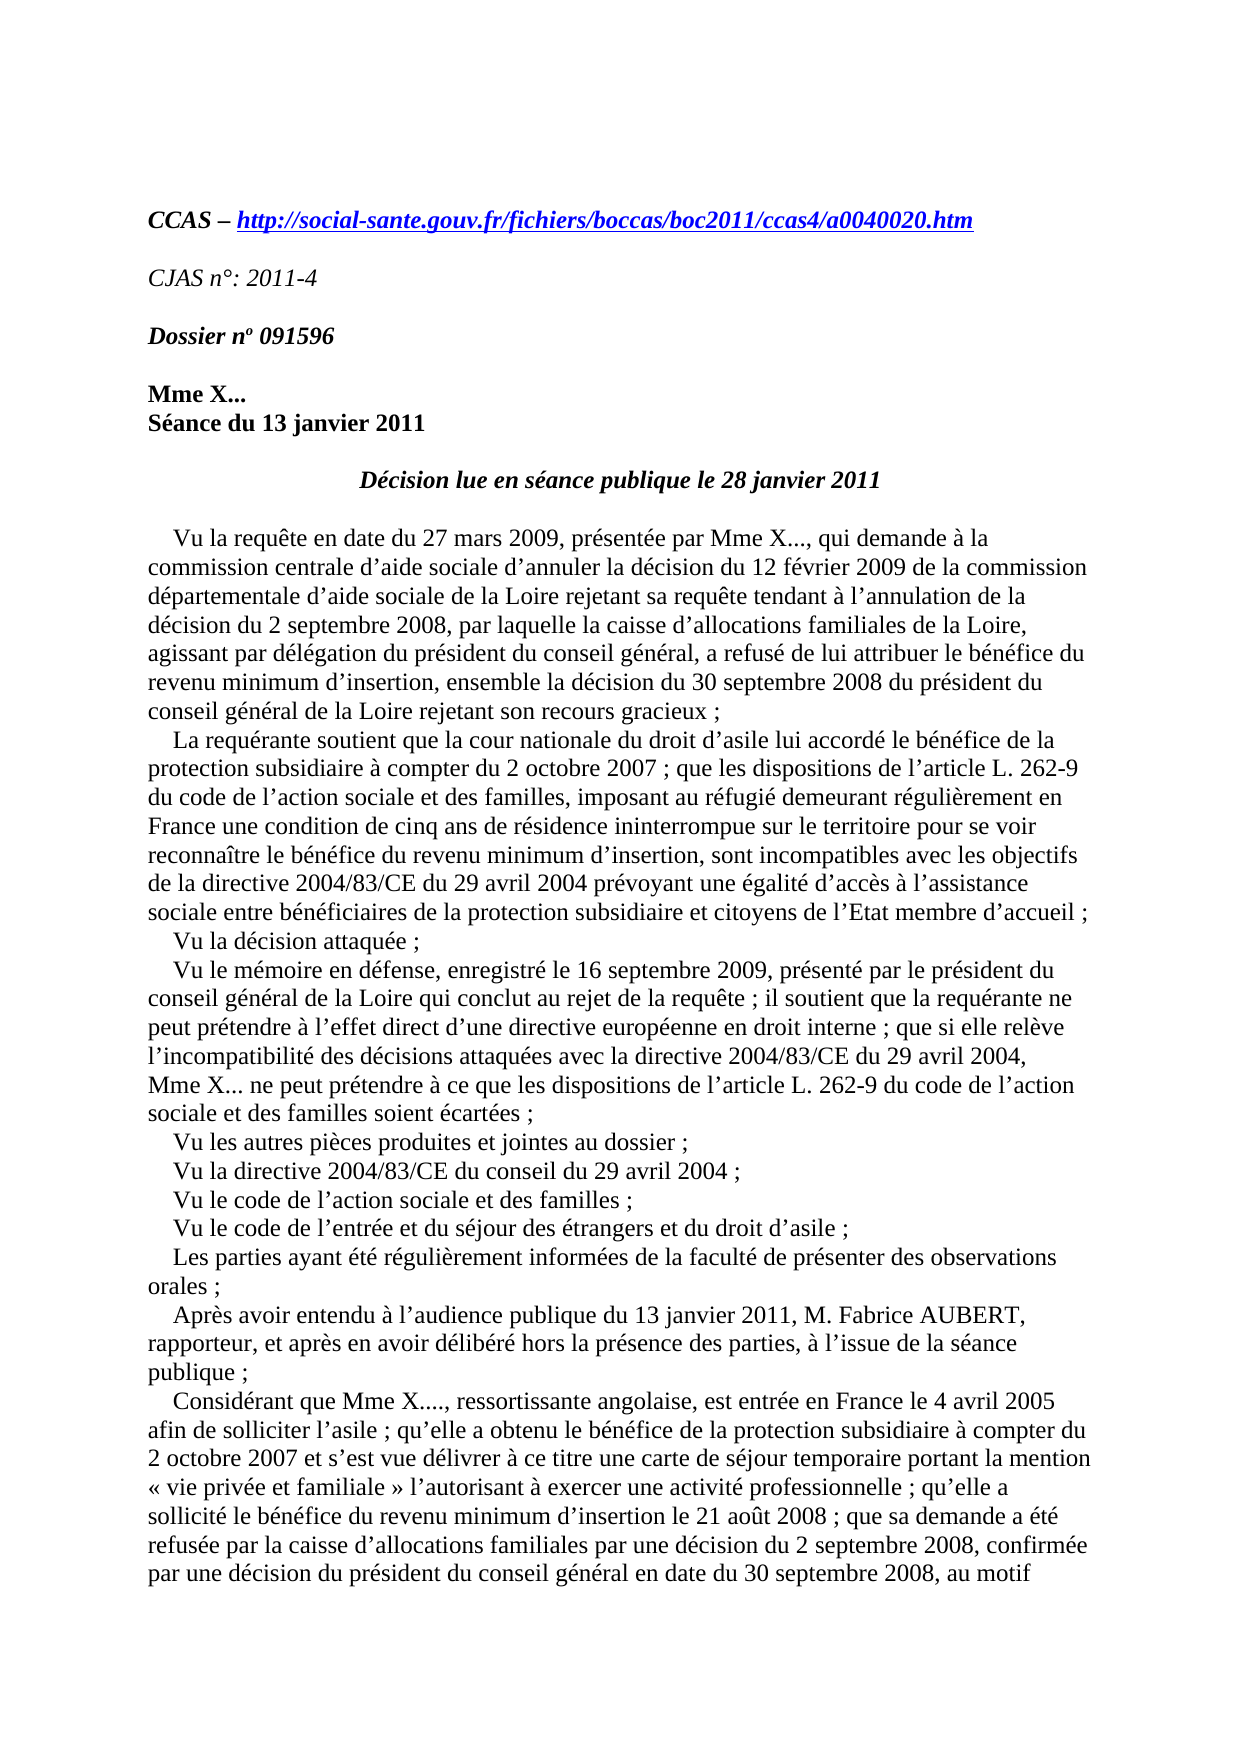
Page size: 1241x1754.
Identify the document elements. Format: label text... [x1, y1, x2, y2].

text CJAS n°: 2011-4 [148, 263, 1093, 292]
text Dossier no 091596 Mme X... Séance du 13 janvier 2011 [148, 321, 1093, 436]
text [148, 523, 1093, 1587]
text CCAS – http://social-sante.gouv.fr/fichiers/boccas/boc2011/ccas4/a0040020.htm [148, 206, 1093, 234]
text Décision lue en séance publique le 28 janvier 2011 [148, 466, 1093, 494]
